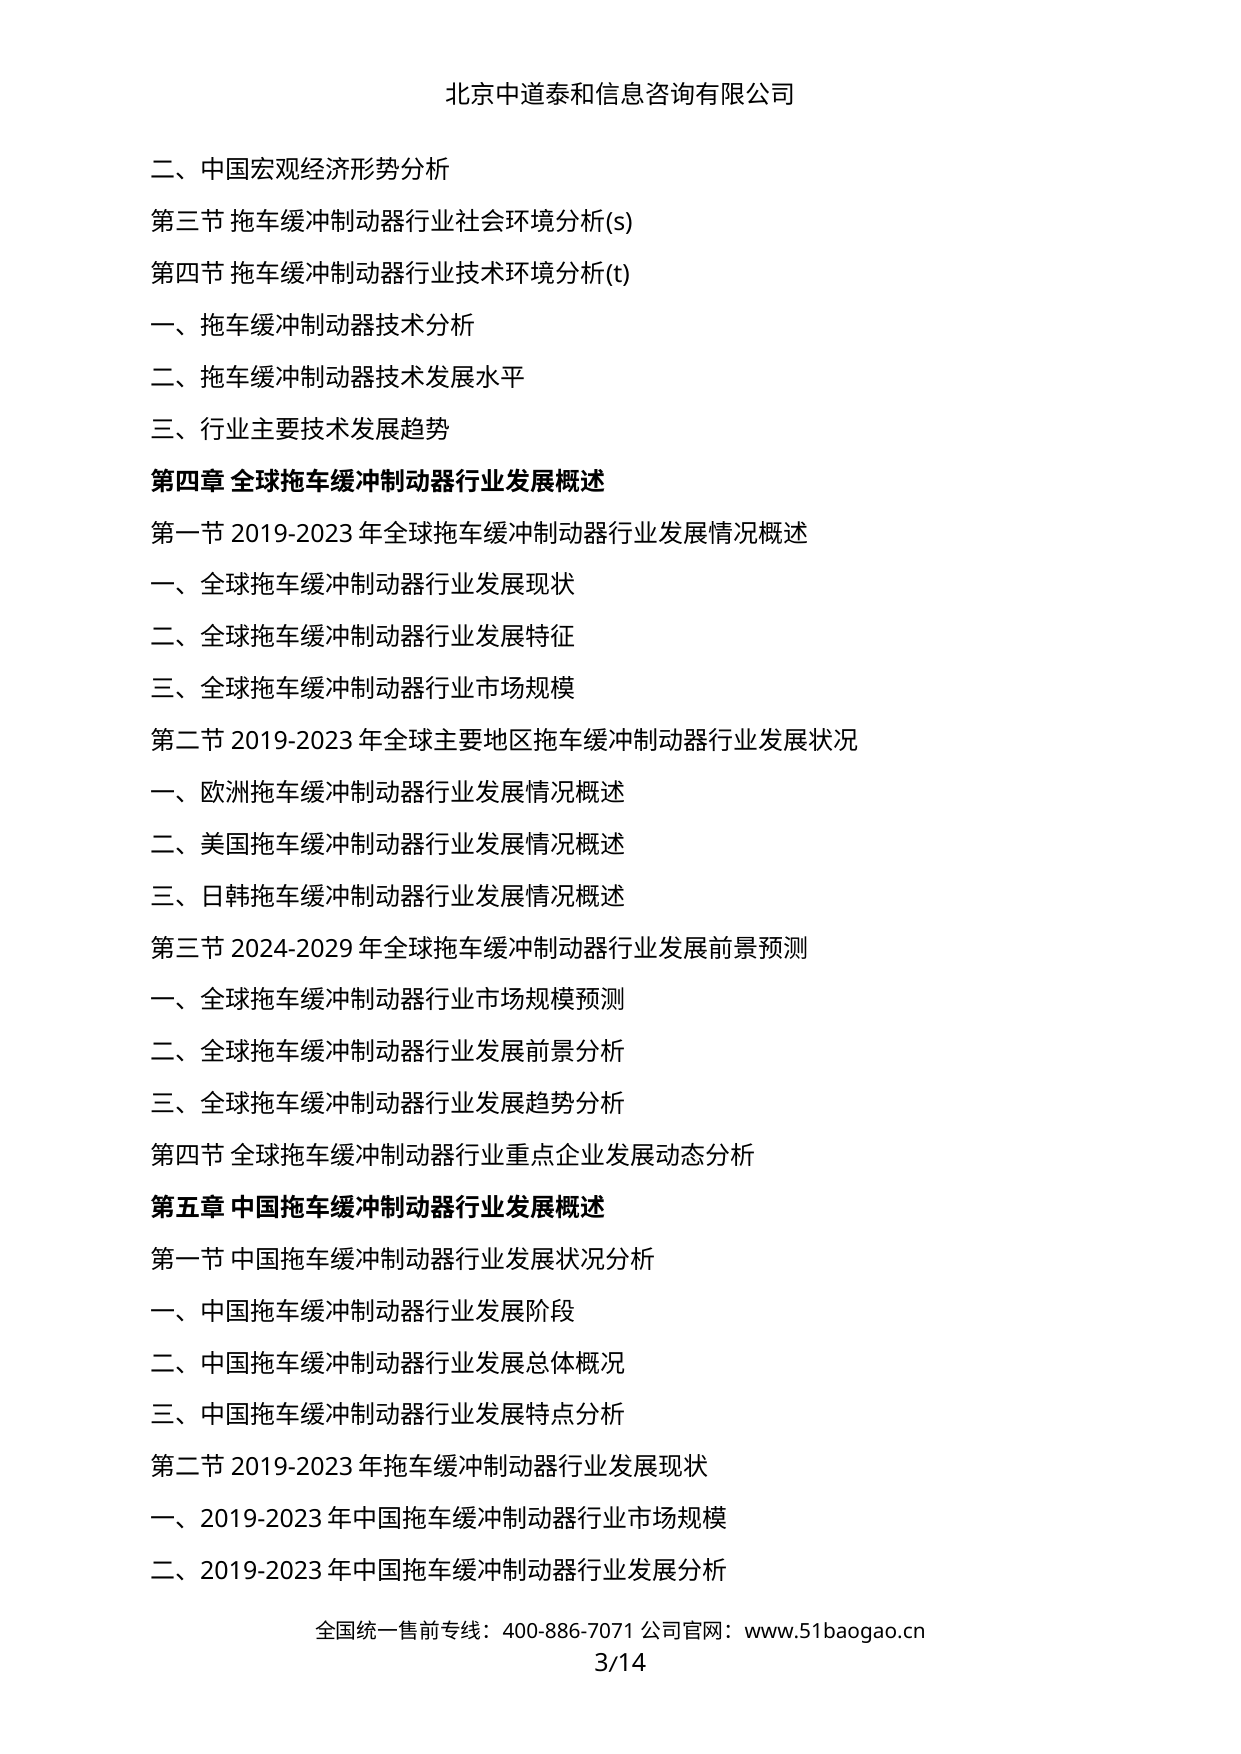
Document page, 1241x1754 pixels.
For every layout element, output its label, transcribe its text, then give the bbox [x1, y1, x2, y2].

text 第一节 2019-2023年全球拖车缓冲制动器行业发展情况概述 [150, 513, 1090, 549]
text 二、中国拖车缓冲制动器行业发展总体概况 [150, 1343, 1090, 1379]
text 二、2019-2023年中国拖车缓冲制动器行业发展分析 [150, 1551, 1090, 1587]
text 第一节 中国拖车缓冲制动器行业发展状况分析 [150, 1239, 1090, 1276]
text 一、2019-2023年中国拖车缓冲制动器行业市场规模 [150, 1499, 1090, 1535]
text 二、美国拖车缓冲制动器行业发展情况概述 [150, 824, 1090, 861]
text 第二节 2019-2023年全球主要地区拖车缓冲制动器行业发展状况 [150, 721, 1090, 757]
text 三、行业主要技术发展趋势 [150, 409, 1090, 446]
text 第四节 拖车缓冲制动器行业技术环境分析(t) [150, 254, 1090, 290]
text 三、全球拖车缓冲制动器行业发展趋势分析 [150, 1084, 1090, 1120]
text 一、拖车缓冲制动器技术分析 [150, 306, 1090, 342]
text 一、中国拖车缓冲制动器行业发展阶段 [150, 1291, 1090, 1327]
text 第五章 中国拖车缓冲制动器行业发展概述 [150, 1187, 1090, 1224]
text 二、中国宏观经济形势分析 [150, 150, 1090, 186]
text 一、全球拖车缓冲制动器行业市场规模预测 [150, 980, 1090, 1016]
text 二、全球拖车缓冲制动器行业发展前景分析 [150, 1032, 1090, 1068]
text 三、日韩拖车缓冲制动器行业发展情况概述 [150, 876, 1090, 912]
text 第三节 2024-2029年全球拖车缓冲制动器行业发展前景预测 [150, 928, 1090, 964]
text 三、中国拖车缓冲制动器行业发展特点分析 [150, 1395, 1090, 1431]
text 二、全球拖车缓冲制动器行业发展特征 [150, 617, 1090, 653]
text 第四章 全球拖车缓冲制动器行业发展概述 [150, 461, 1090, 497]
text 一、欧洲拖车缓冲制动器行业发展情况概述 [150, 772, 1090, 809]
text 三、全球拖车缓冲制动器行业市场规模 [150, 669, 1090, 705]
text 第三节 拖车缓冲制动器行业社会环境分析(s) [150, 202, 1090, 238]
text 一、全球拖车缓冲制动器行业发展现状 [150, 565, 1090, 601]
text 第二节 2019-2023年拖车缓冲制动器行业发展现状 [150, 1447, 1090, 1483]
text 第四节 全球拖车缓冲制动器行业重点企业发展动态分析 [150, 1136, 1090, 1172]
text 二、拖车缓冲制动器技术发展水平 [150, 357, 1090, 394]
